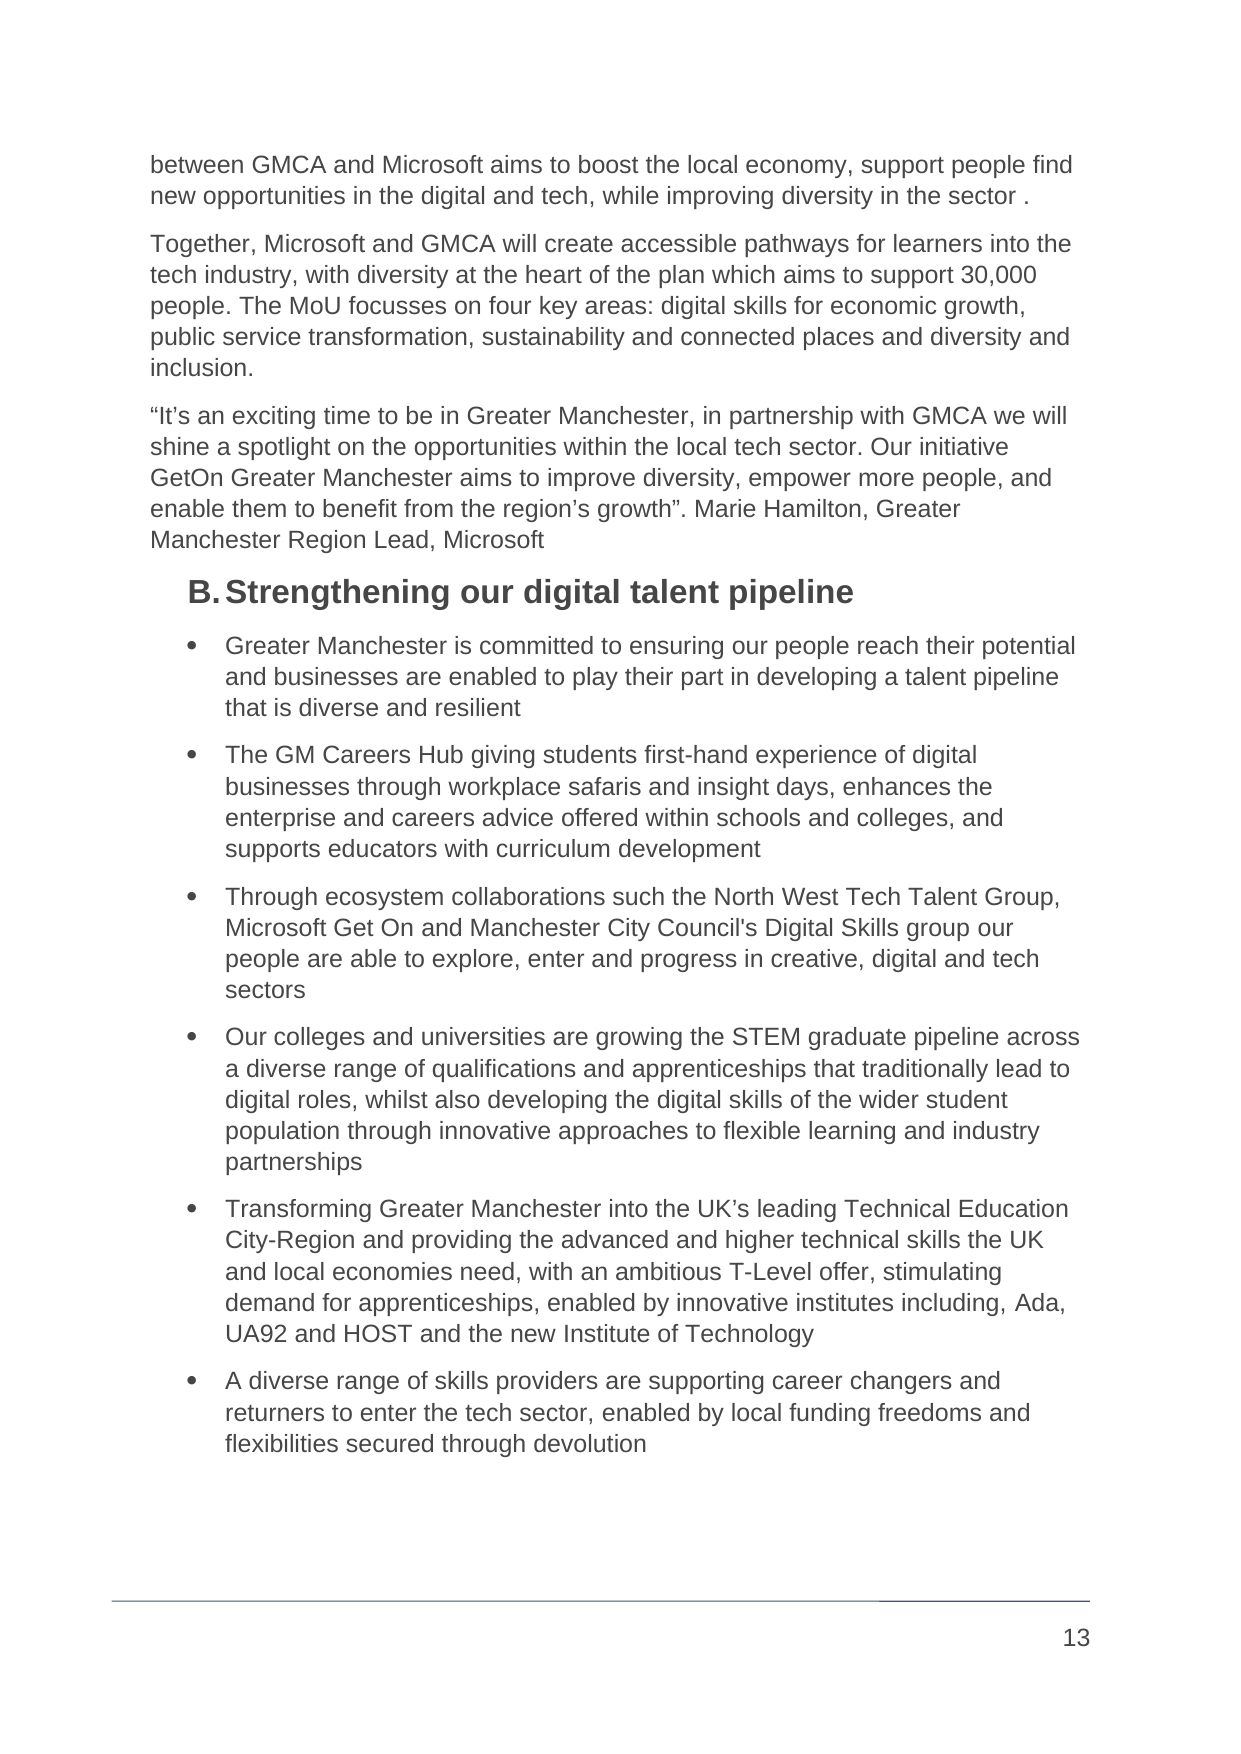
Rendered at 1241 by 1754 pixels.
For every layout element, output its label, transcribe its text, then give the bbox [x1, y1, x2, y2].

text “It’s an exciting time to be in Greater Manchester, in partnership with GMCA we will shine a spotlight on the opportunities within the local tech sector. Our initiative GetOn Greater Manchester aims to improve diversity, empower more people, and enable them to benefit from the region’s growth”. Marie Hamilton, Greater Manchester Region Lead, Microsoft [150, 401, 1090, 553]
text Together, Microsoft and GMCA will create accessible pathways for learners into the tech industry, with diversity at the heart of the plan which aims to support 30,000 people. The MoU focusses on four key areas: digital skills for economic growth, public service transformation, sustainability and connected places and diversity and inclusion. [150, 229, 1090, 382]
list A diverse range of skills providers are supporting career changers and returners to enter the tech sector, enabled by local funding freedoms and flexibilities secured through devolution [187, 1366, 1090, 1457]
subtitle Strengthening our digital talent pipeline [187, 572, 1090, 611]
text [150, 150, 1090, 210]
list Transforming Greater Manchester into the UK’s leading Technical Education City-Region and providing the advanced and higher technical skills the UK and local economies need, with an ambitious T-Level offer, stimulating demand for apprenticeships, enabled by innovative institutes including, Ada, UA92 and HOST and the new Institute of Technology [187, 1194, 1090, 1347]
list Our colleges and universities are growing the STEM graduate pipeline across a diverse range of qualifications and apprenticeships that traditionally lead to digital roles, whilst also developing the digital skills of the wider student population through innovative approaches to flexible learning and industry partnerships [187, 1022, 1090, 1175]
list The GM Careers Hub giving students first-hand experience of digital businesses through workplace safaris and insight days, enhances the enterprise and careers advice offered within schools and colleges, and supports educators with curriculum development [187, 741, 1090, 862]
list Through ecosystem collaborations such the North West Tech Talent Group, Microsoft Get On and Manchester City Council's Digital Skills group our people are able to explore, enter and progress in creative, digital and tech sectors [187, 881, 1090, 1003]
list Greater Manchester is committed to ensuring our people reach their potential and businesses are enabled to play their part in developing a talent pipeline that is diverse and resilient [187, 631, 1090, 722]
